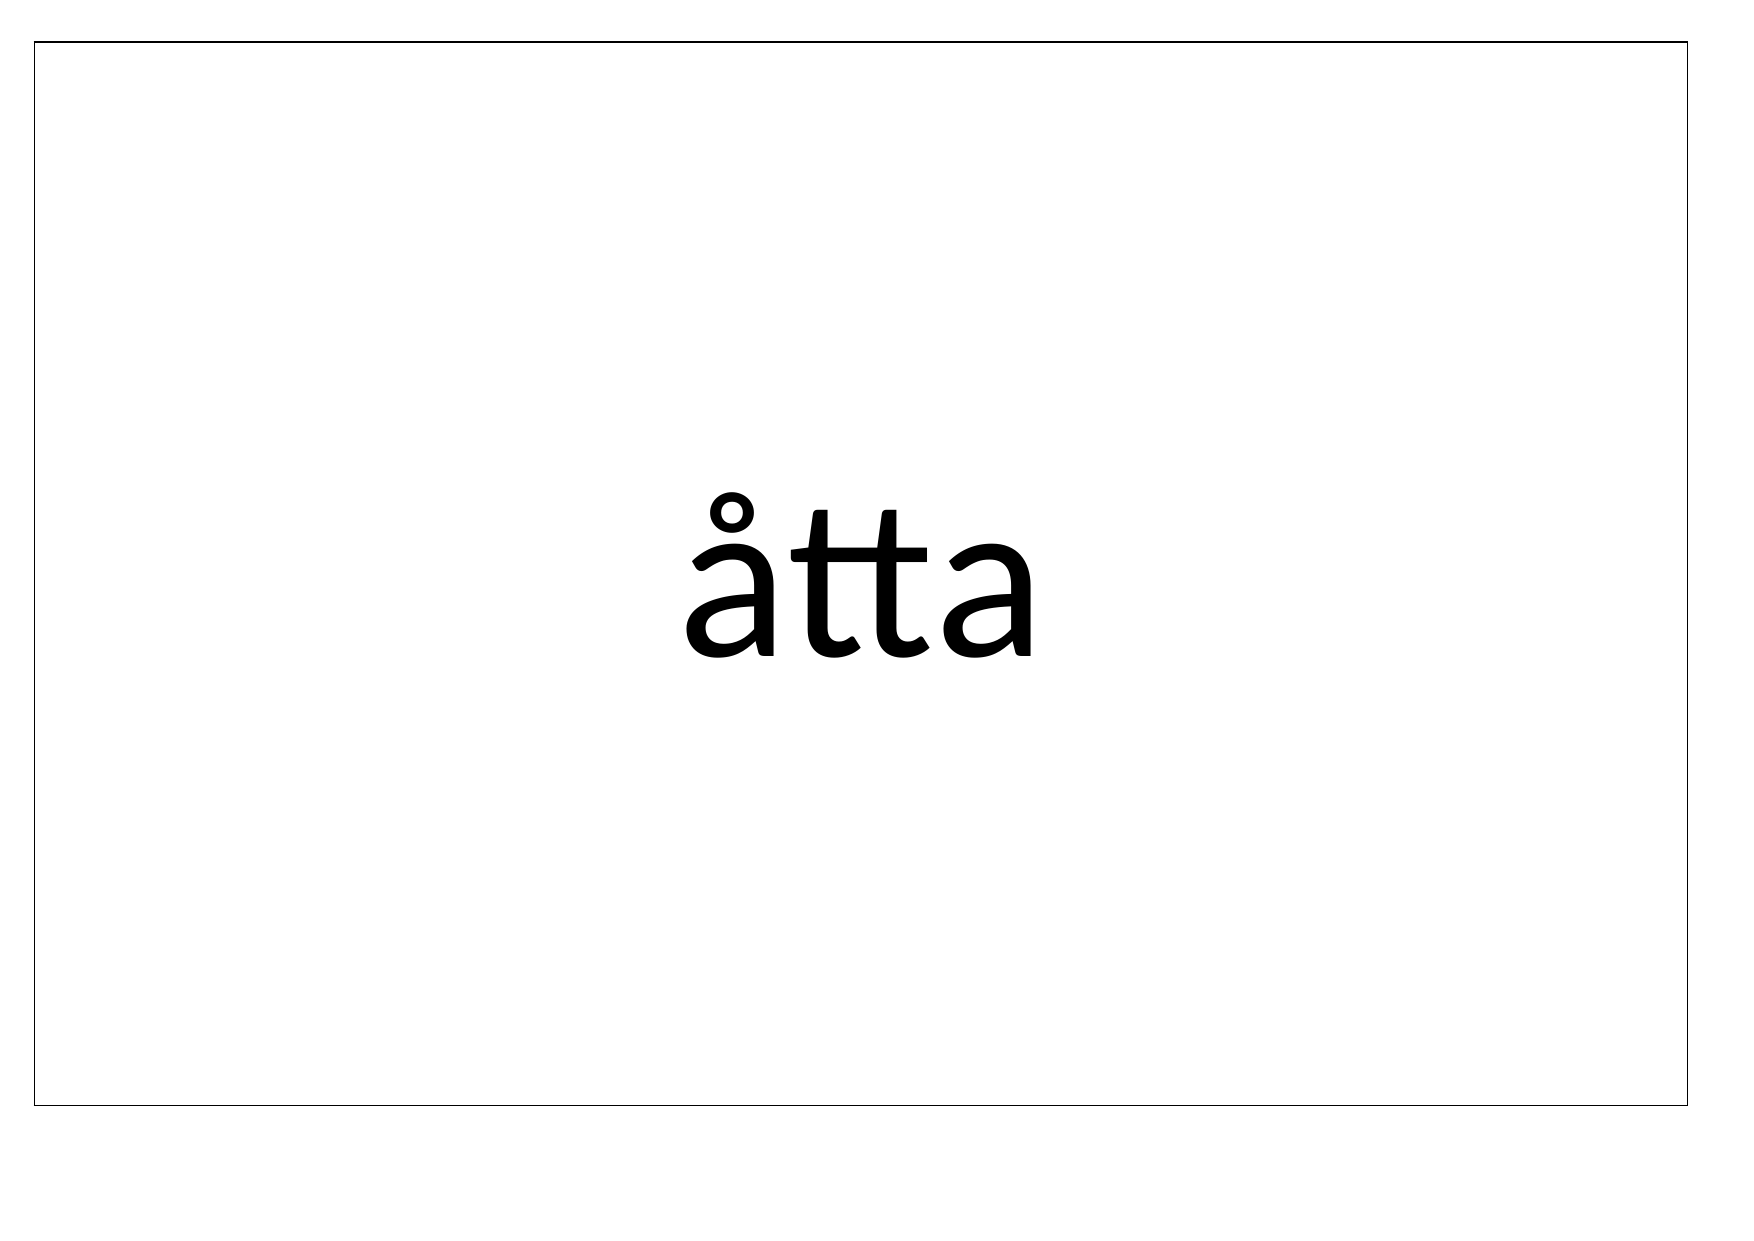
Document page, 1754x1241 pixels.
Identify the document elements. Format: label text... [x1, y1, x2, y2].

table_cell åtta [35, 43, 1687, 1104]
